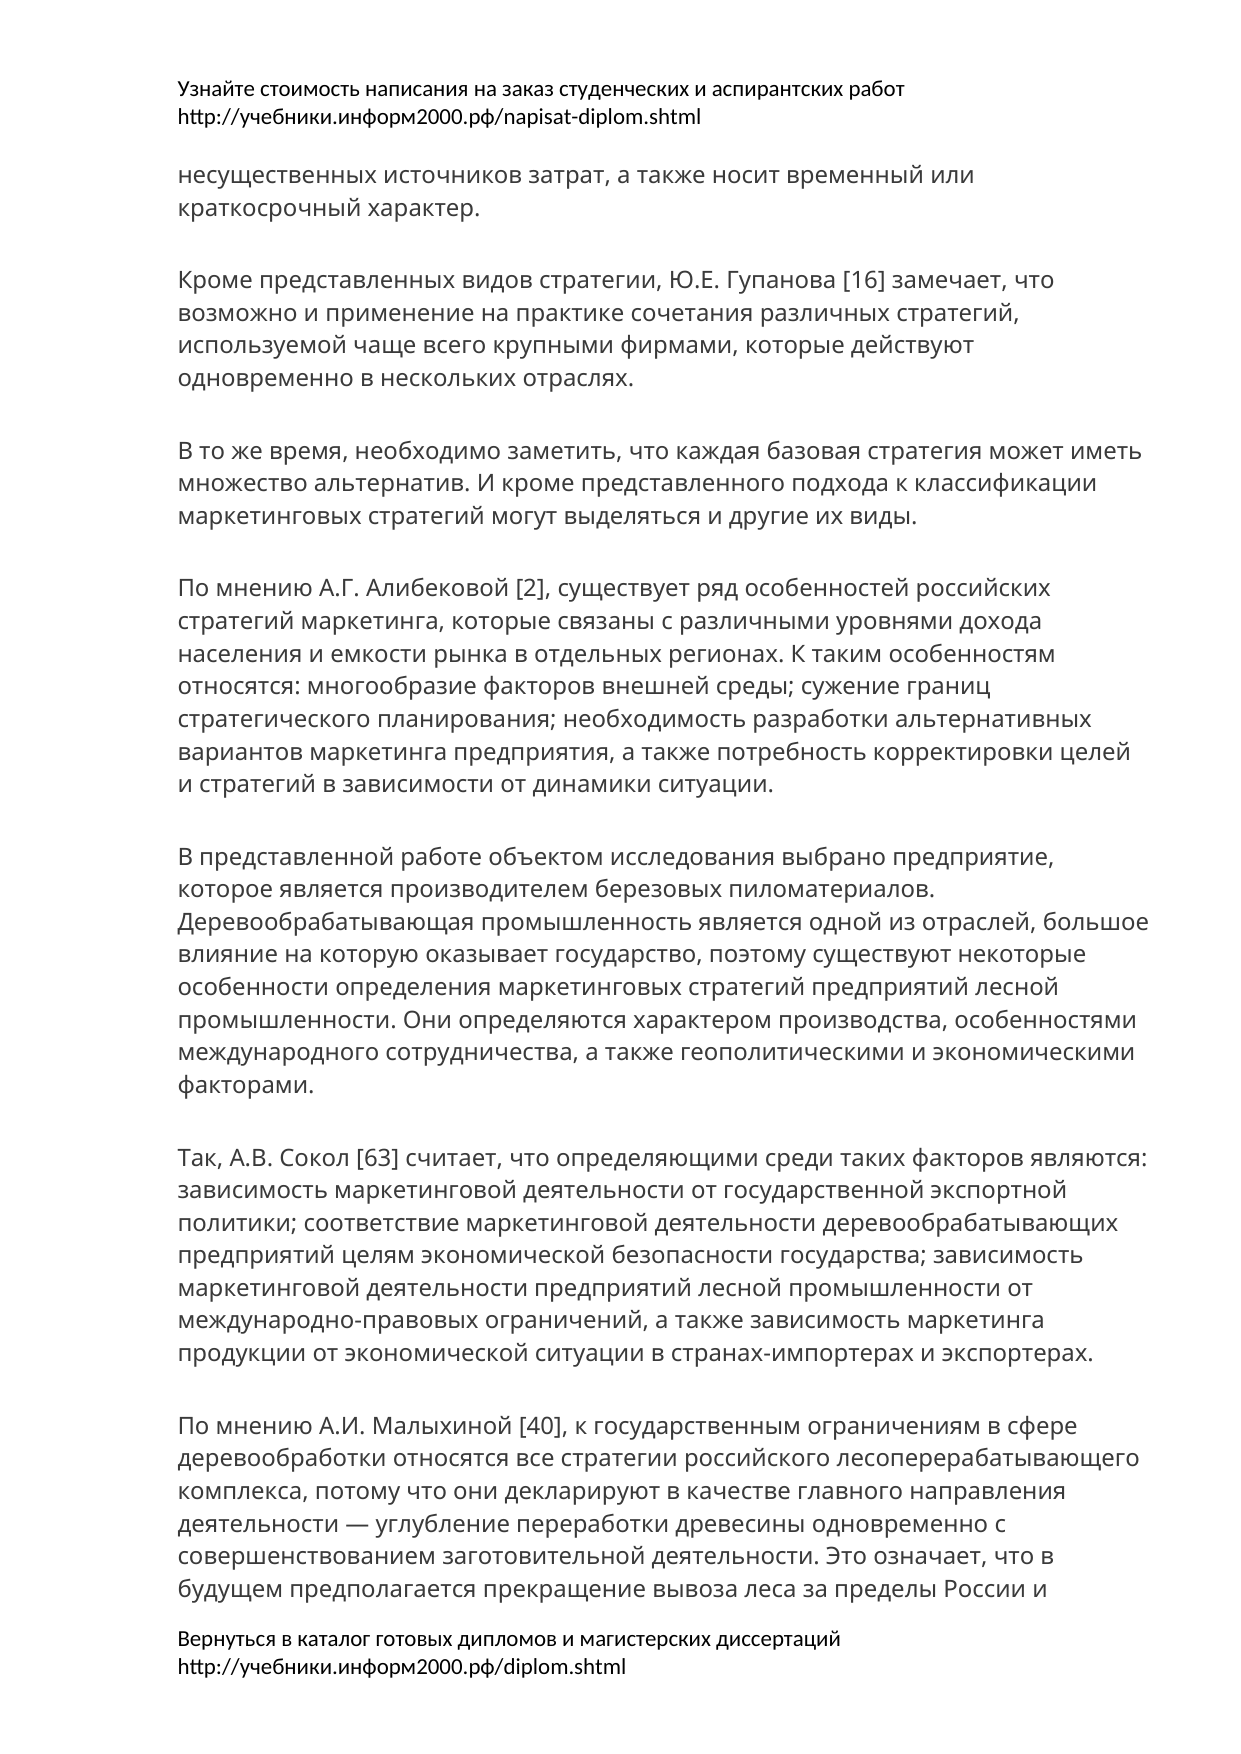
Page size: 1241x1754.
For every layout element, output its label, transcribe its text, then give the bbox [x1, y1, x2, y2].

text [177, 1408, 1152, 1604]
text Кроме представленных видов стратегии, Ю.Е. Гупанова [16] замечает, что возможно и применение на практике сочетания различных стратегий, используемой чаще всего крупными фирмами, которые действуют одновременно в нескольких отраслях. [177, 263, 1152, 393]
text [177, 158, 1152, 223]
text В то же время, необходимо заметить, что каждая базовая стратегия может иметь множество альтернатив. И кроме представленного подхода к классификации маркетинговых стратегий могут выделяться и другие их виды. [177, 433, 1152, 531]
text Так, А.В. Сокол [63] считает, что определяющими среди таких факторов являются: зависимость маркетинговой деятельности от государственной экспортной политики; соответствие маркетинговой деятельности деревообрабатывающих предприятий целям экономической безопасности государства; зависимость маркетинговой деятельности предприятий лесной промышленности от международно-правовых ограничений, а также зависимость маркетинга продукции от экономической ситуации в странах-импортерах и экспортерах. [177, 1140, 1152, 1368]
text В представленной работе объектом исследования выбрано предприятие, которое является производителем березовых пиломатериалов. Деревообрабатывающая промышленность является одной из отраслей, большое влияние на которую оказывает государство, поэтому существуют некоторые особенности определения маркетинговых стратегий предприятий лесной промышленности. Они определяются характером производства, особенностями международного сотрудничества, а также геополитическими и экономическими факторами. [177, 839, 1152, 1100]
text По мнению А.Г. Алибековой [2], существует ряд особенностей российских стратегий маркетинга, которые связаны с различными уровнями дохода населения и емкости рынка в отдельных регионах. К таким особенностям относятся: многообразие факторов внешней среды; сужение границ стратегического планирования; необходимость разработки альтернативных вариантов маркетинга предприятия, а также потребность корректировки целей и стратегий в зависимости от динамики ситуации. [177, 571, 1152, 799]
